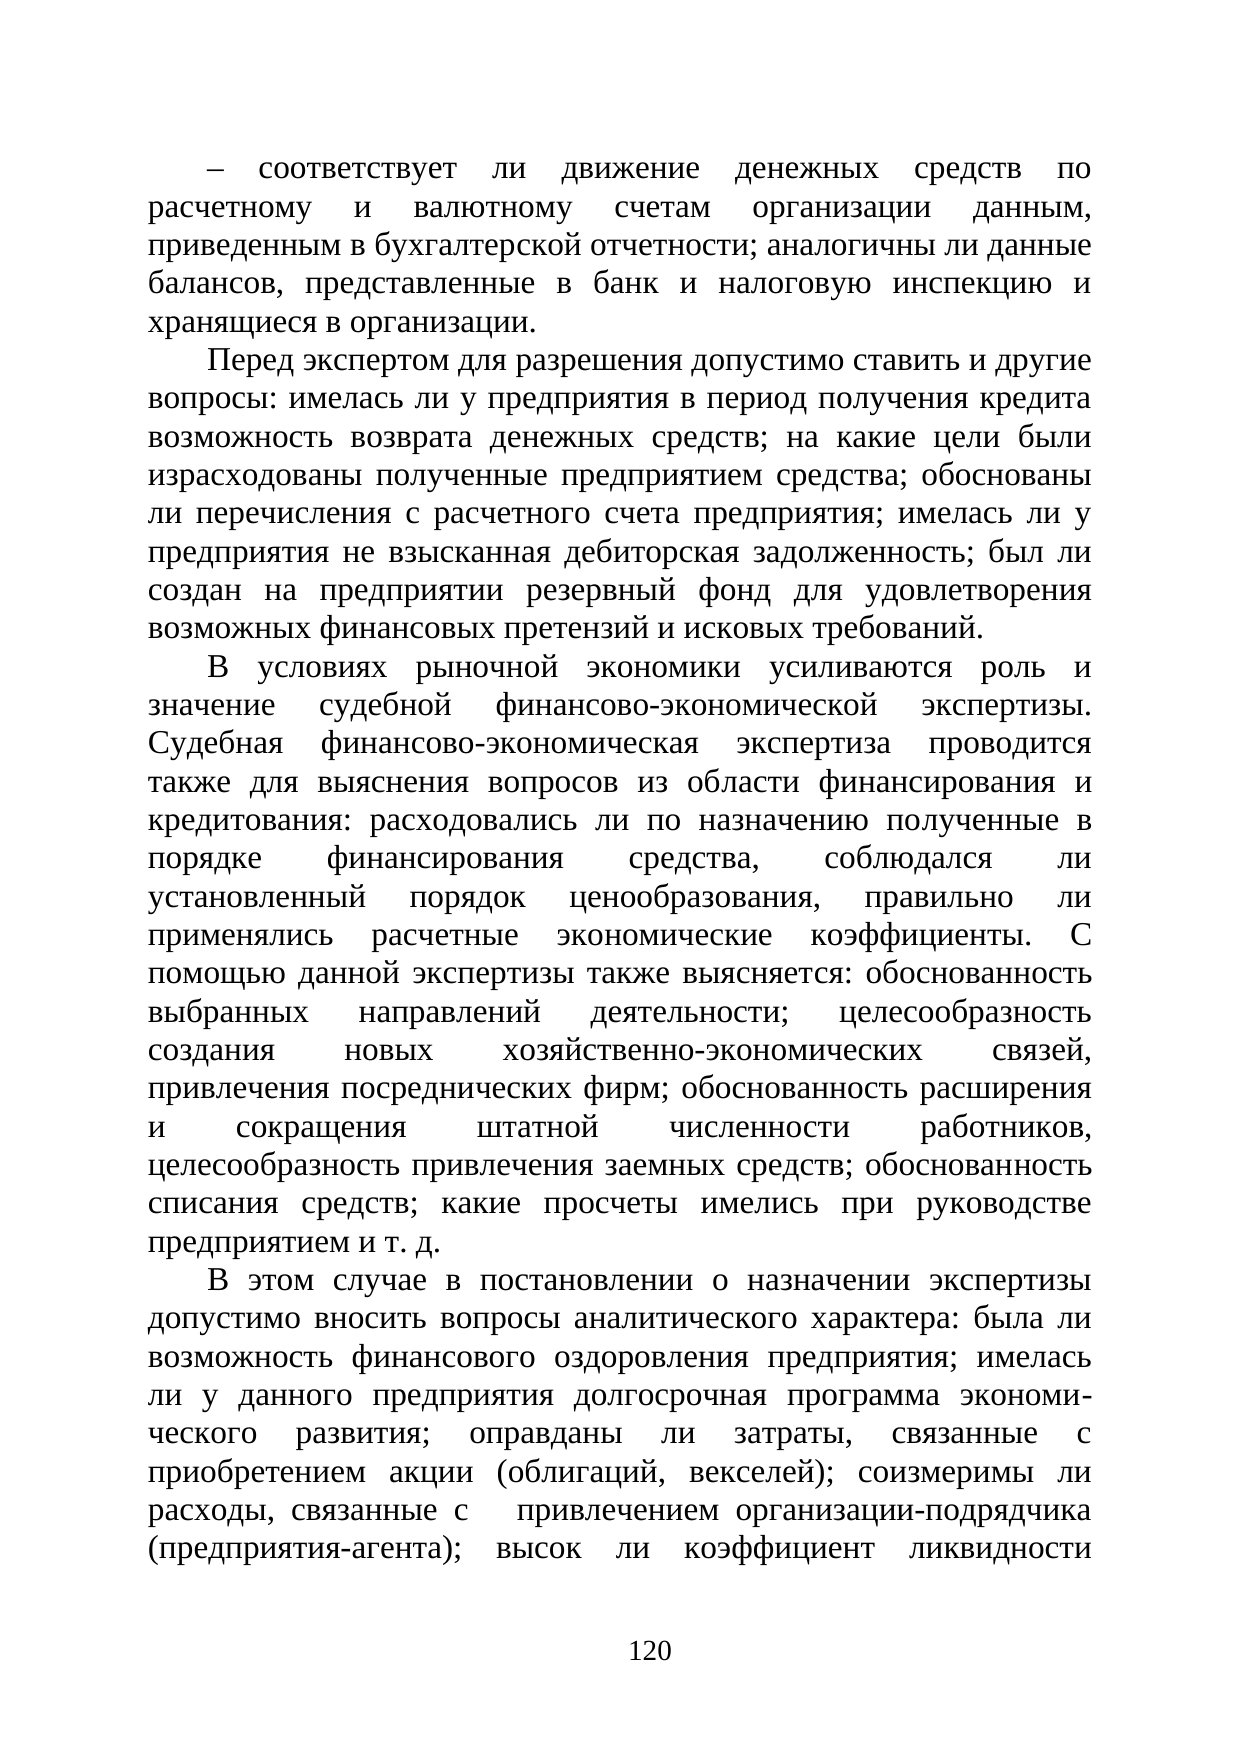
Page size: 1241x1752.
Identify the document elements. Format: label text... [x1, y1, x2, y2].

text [148, 1259, 1092, 1566]
text В условиях рыночной экономики усиливаются роль и значение судебной финансово-экономической экспертизы. Судебная финансово-экономическая экспертиза проводится также для выяснения вопросов из области финансирования и кредитования: расходовались ли по назначению полученные в порядке финансирования средства, соблюдался ли установленный порядок ценообразования, правильно ли применялись расчетные экономические коэффициенты. С помощью данной экспертизы также выясняется: обоснованность выбранных направлений деятельности; целесообразность создания новых хозяйственно-экономических связей, привлечения посреднических фирм; обоснованность расширения и сокращения штатной численности работников, целесообразность привлечения заемных средств; обоснованность списания средств; какие просчеты имелись при руководстве предприятием и т. д. [148, 646, 1092, 1259]
text – соответствует ли движение денежных средств по расчетному и валютному счетам организации данным, приведенным в бухгалтерской отчетности; аналогичны ли данные балансов, представленные в банк и налоговую инспекцию и хранящиеся в организации. [148, 148, 1092, 339]
text Перед экспертом для разрешения допустимо ставить и другие вопросы: имелась ли у предприятия в период получения кредита возможность возврата денежных средств; на какие цели были израсходованы полученные предприятием средства; обоснованы ли перечисления с расчетного счета предприятия; имелась ли у предприятия не взысканная дебиторская задолженность; был ли создан на предприятии резервный фонд для удовлетворения возможных финансовых претензий и исковых требований. [148, 339, 1092, 646]
